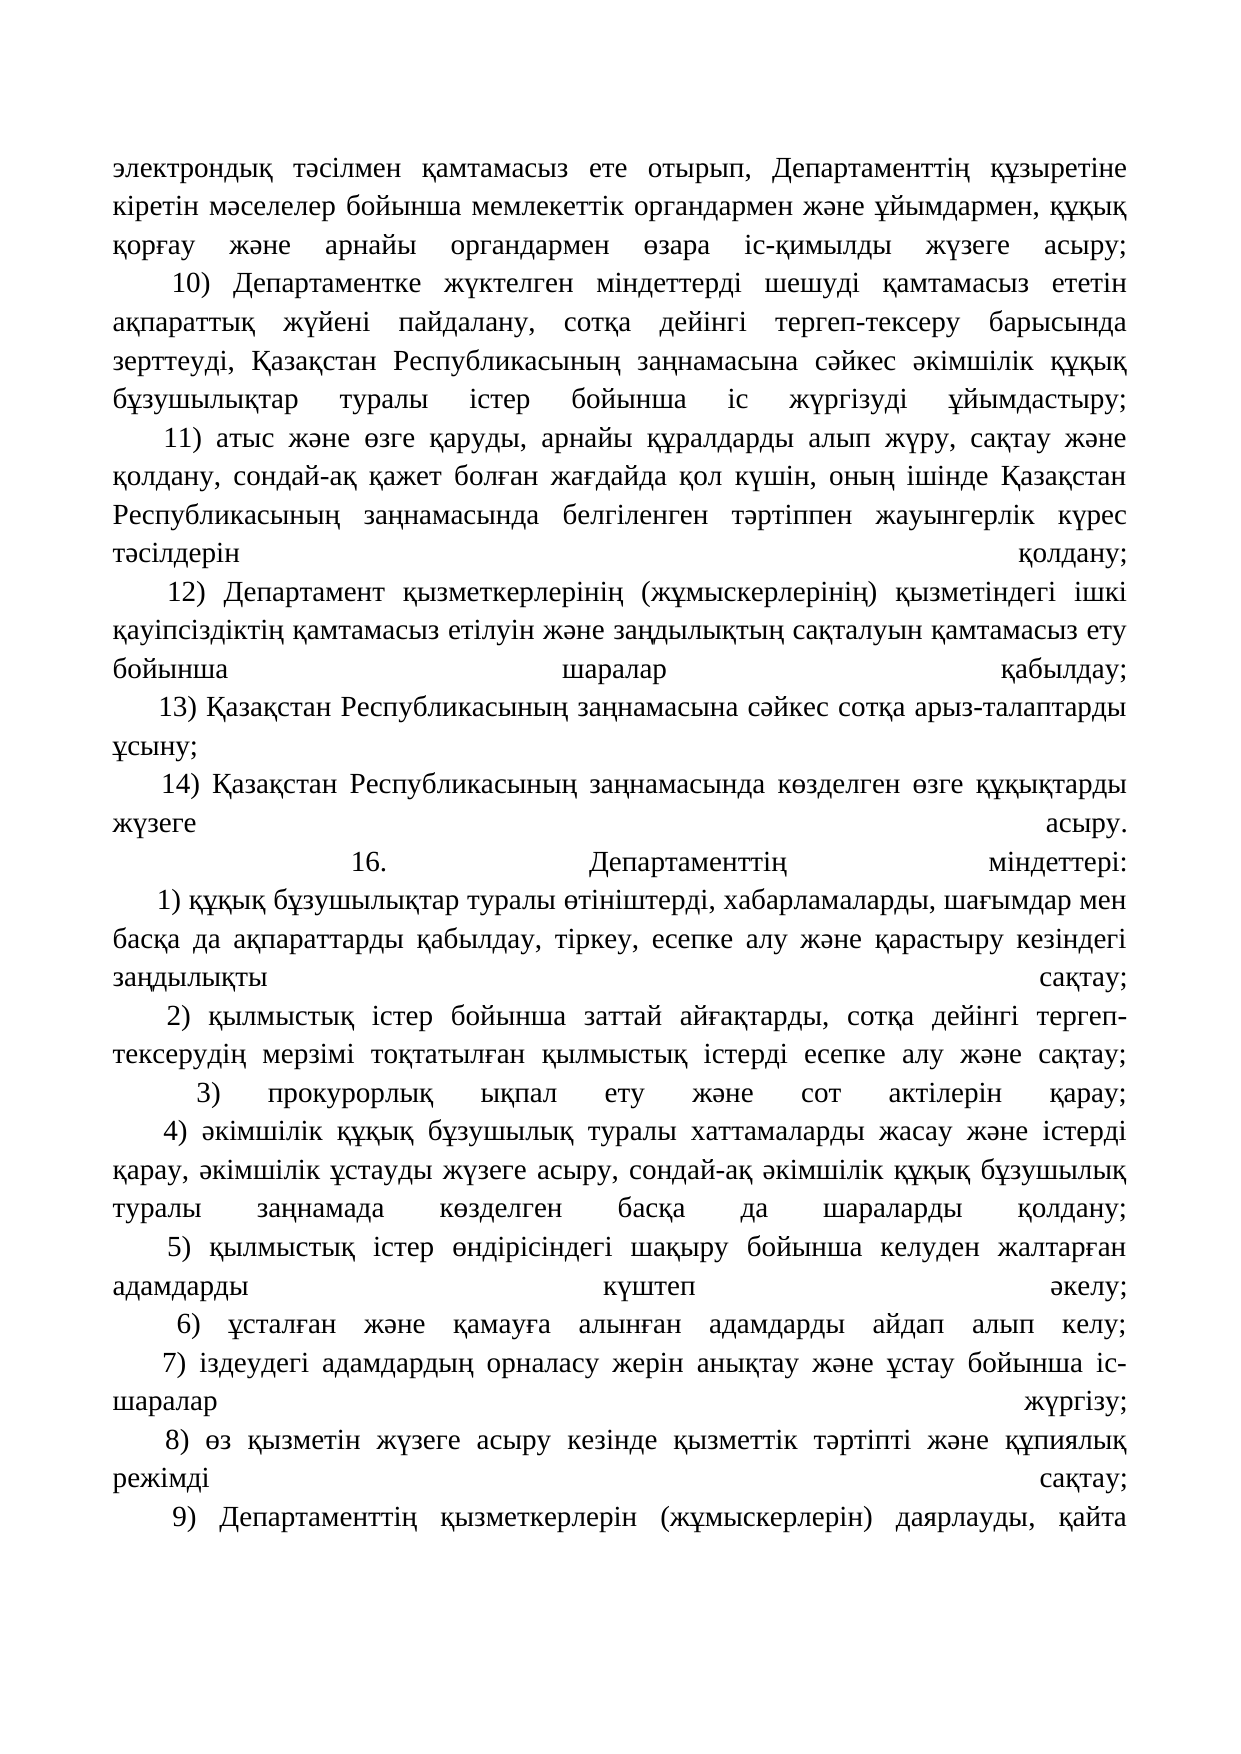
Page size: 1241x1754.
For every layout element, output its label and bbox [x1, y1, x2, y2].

text [112, 150, 1128, 1532]
